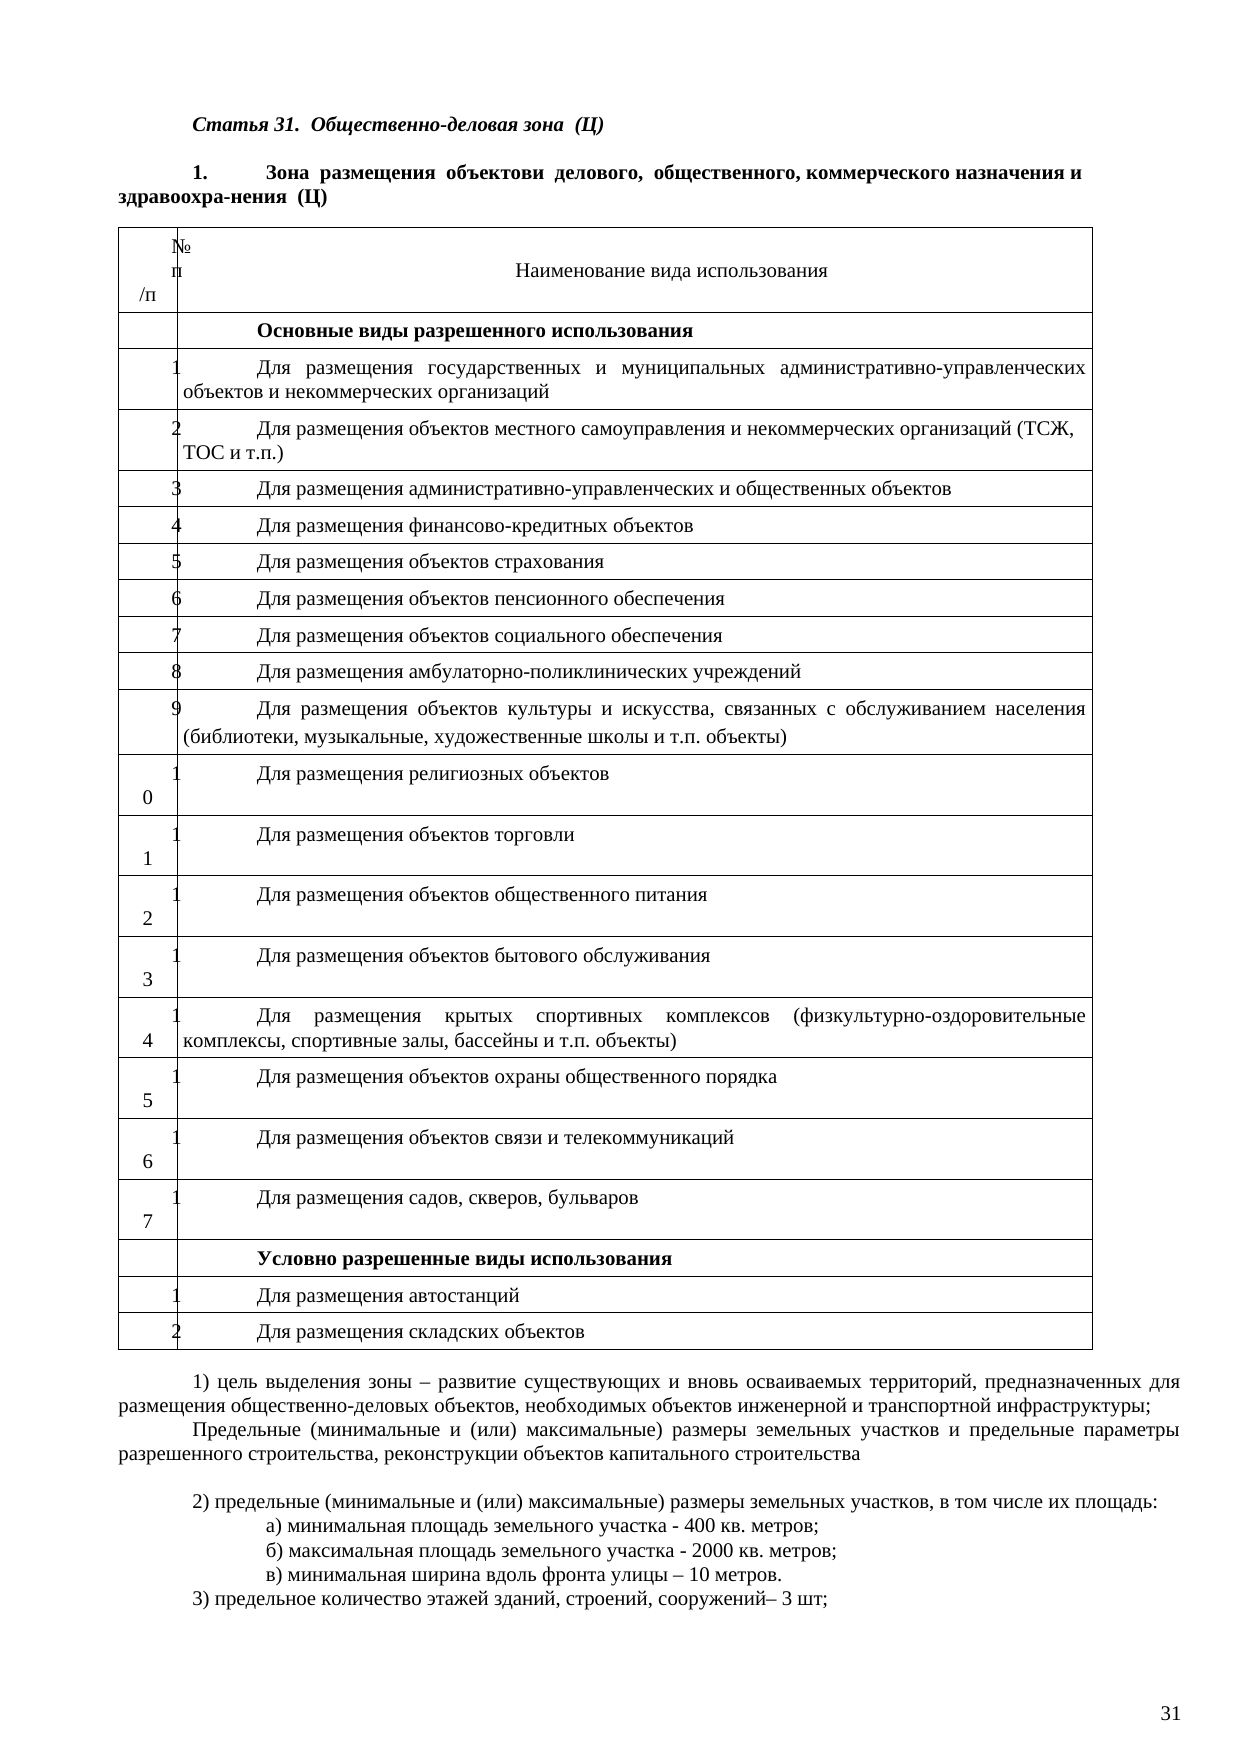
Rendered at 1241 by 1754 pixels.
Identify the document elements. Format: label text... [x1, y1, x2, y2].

table_cell 10 [119, 755, 177, 815]
list в) минимальная ширина вдоль фронта улицы – . [118, 1562, 1181, 1586]
table_cell 6 [119, 580, 177, 616]
table_cell 4 [119, 507, 177, 543]
table_cell 5 [119, 544, 177, 579]
table_cell 9 [119, 690, 177, 754]
table_cell Для размещения объектов культуры и искусства, связанных с обслуживанием населения (библиотеки, музыкальные, художественные школы и т.п. объекты) [178, 690, 1092, 754]
table_cell 15 [119, 1058, 177, 1118]
table_cell 11 [119, 816, 177, 875]
table_cell Для размещения объектов пенсионного обеспечения [178, 580, 1092, 616]
list а) минимальная площадь земельного участка - 400 кв. метров; [118, 1513, 1181, 1537]
text Статья 31. Общественно-деловая зона (Ц) [118, 112, 1181, 136]
list Зона размещения объектови делового, общественного, коммерческого назначения и здравоохра-нения (Ц) [118, 160, 1181, 208]
table_cell 17 [119, 1180, 177, 1239]
table_cell Для размещения садов, скверов, бульваров [178, 1180, 1092, 1239]
table_cell Для размещения финансово-кредитных объектов [178, 507, 1092, 543]
table_cell 7 [119, 617, 177, 652]
table_cell Условно разрешенные виды использования [178, 1240, 1092, 1276]
table_cell Для размещения автоcтанций [178, 1277, 1092, 1312]
table_cell 2 [119, 410, 177, 469]
table_header № п/п [119, 228, 177, 312]
table_cell 1 [119, 349, 177, 409]
table_cell Для размещения крытых спортивных комплексов (физкультурно-оздоровительные комплексы, спортивные залы, бассейны и т.п. объекты) [178, 998, 1092, 1057]
table_cell Для размещения объектов бытового обслуживания [178, 937, 1092, 997]
list Предельные (минимальные и (или) максимальные) размеры земельных участков и предельные параметры разрешенного строительства, реконструкции объектов капитального строительства [118, 1417, 1181, 1465]
table_cell Для размещения религиозных объектов [178, 755, 1092, 815]
table_cell 3 [119, 471, 177, 506]
table_cell Для размещения объектов связи и телекоммуникаций [178, 1119, 1092, 1178]
table_cell [119, 313, 177, 348]
table_cell Для размещения объектов охраны общественного порядка [178, 1058, 1092, 1118]
table_cell 1 [119, 1277, 177, 1312]
table_cell Основные виды разрешенного использования [178, 313, 1092, 348]
table_cell Для размещения объектов общественного питания [178, 876, 1092, 936]
table_cell Для размещения административно-управленческих и общественных объектов [178, 471, 1092, 506]
text 2) предельные (минимальные и (или) максимальные) размеры земельных участков, в том числе их площадь: [118, 1489, 1181, 1513]
table_cell Для размещения амбулаторно-поликлинических учреждений [178, 653, 1092, 689]
text 1) цель выделения зоны – развитие существующих и вновь осваиваемых территорий, предназначенных для размещения общественно-деловых объектов, необходимых объектов инженерной и транспортной инфраструктуры; [118, 1369, 1181, 1417]
table_cell Для размещения объектов местного самоуправления и некоммерческих организаций (ТСЖ, ТОС и т.п.) [178, 410, 1092, 469]
table_cell 14 [119, 998, 177, 1057]
table_cell 2 [119, 1313, 177, 1349]
table_cell Для размещения объектов страхования [178, 544, 1092, 579]
table_cell 16 [119, 1119, 177, 1178]
text 3) предельное количество этажей зданий, строений, сооружений– 3 шт; [118, 1586, 1181, 1610]
table_cell 8 [119, 653, 177, 689]
table_cell 12 [119, 876, 177, 936]
table_cell Для размещения складских объектов [178, 1313, 1092, 1349]
table_cell Для размещения государственных и муниципальных административно-управленческих объектов и некоммерческих организаций [178, 349, 1092, 409]
table_cell Для размещения объектов торговли [178, 816, 1092, 875]
table_cell 13 [119, 937, 177, 997]
list б) максимальная площадь земельного участка - 2000 кв. метров; [118, 1537, 1181, 1562]
table_cell Для размещения объектов социального обеспечения [178, 617, 1092, 652]
table_header Наименование вида использования [178, 228, 1092, 312]
table_cell [119, 1240, 177, 1276]
